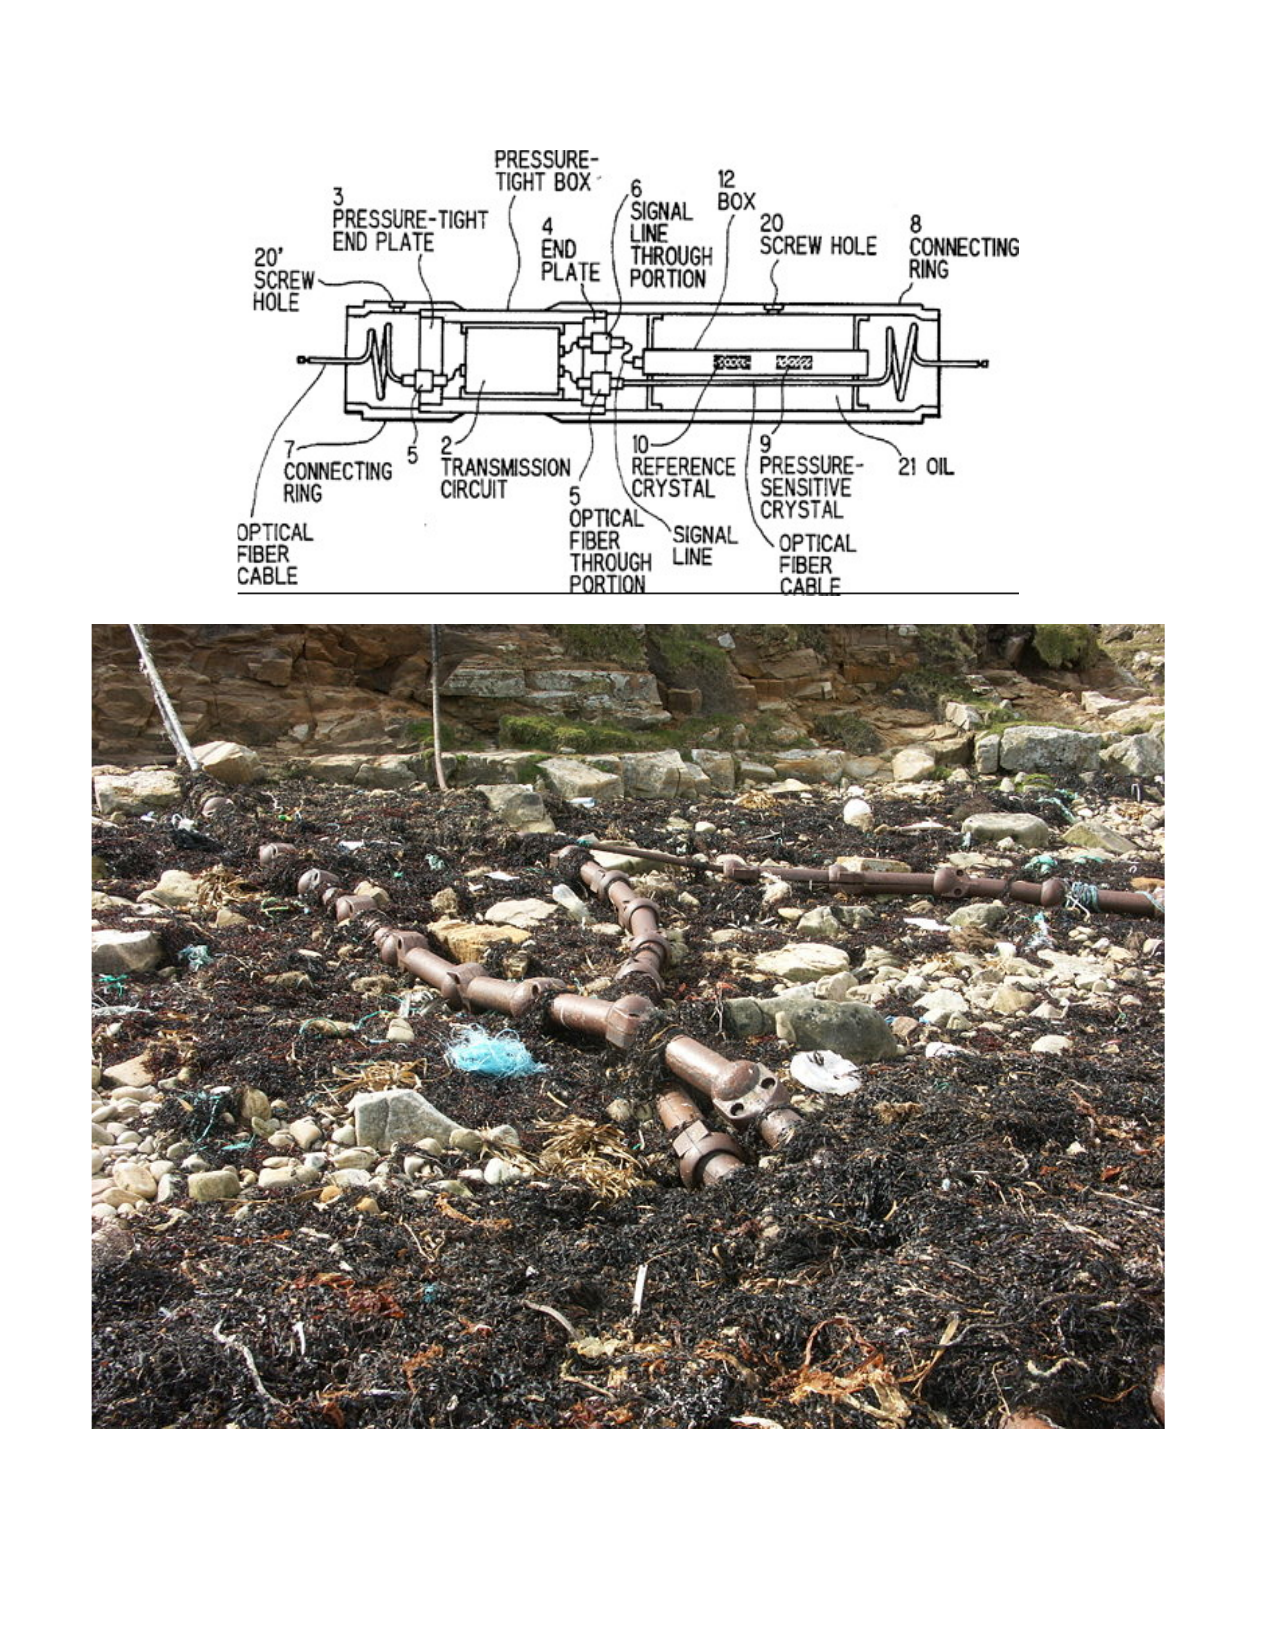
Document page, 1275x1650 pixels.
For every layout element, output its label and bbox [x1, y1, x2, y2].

picture [91, 624, 1165, 1429]
picture [237, 150, 1019, 596]
